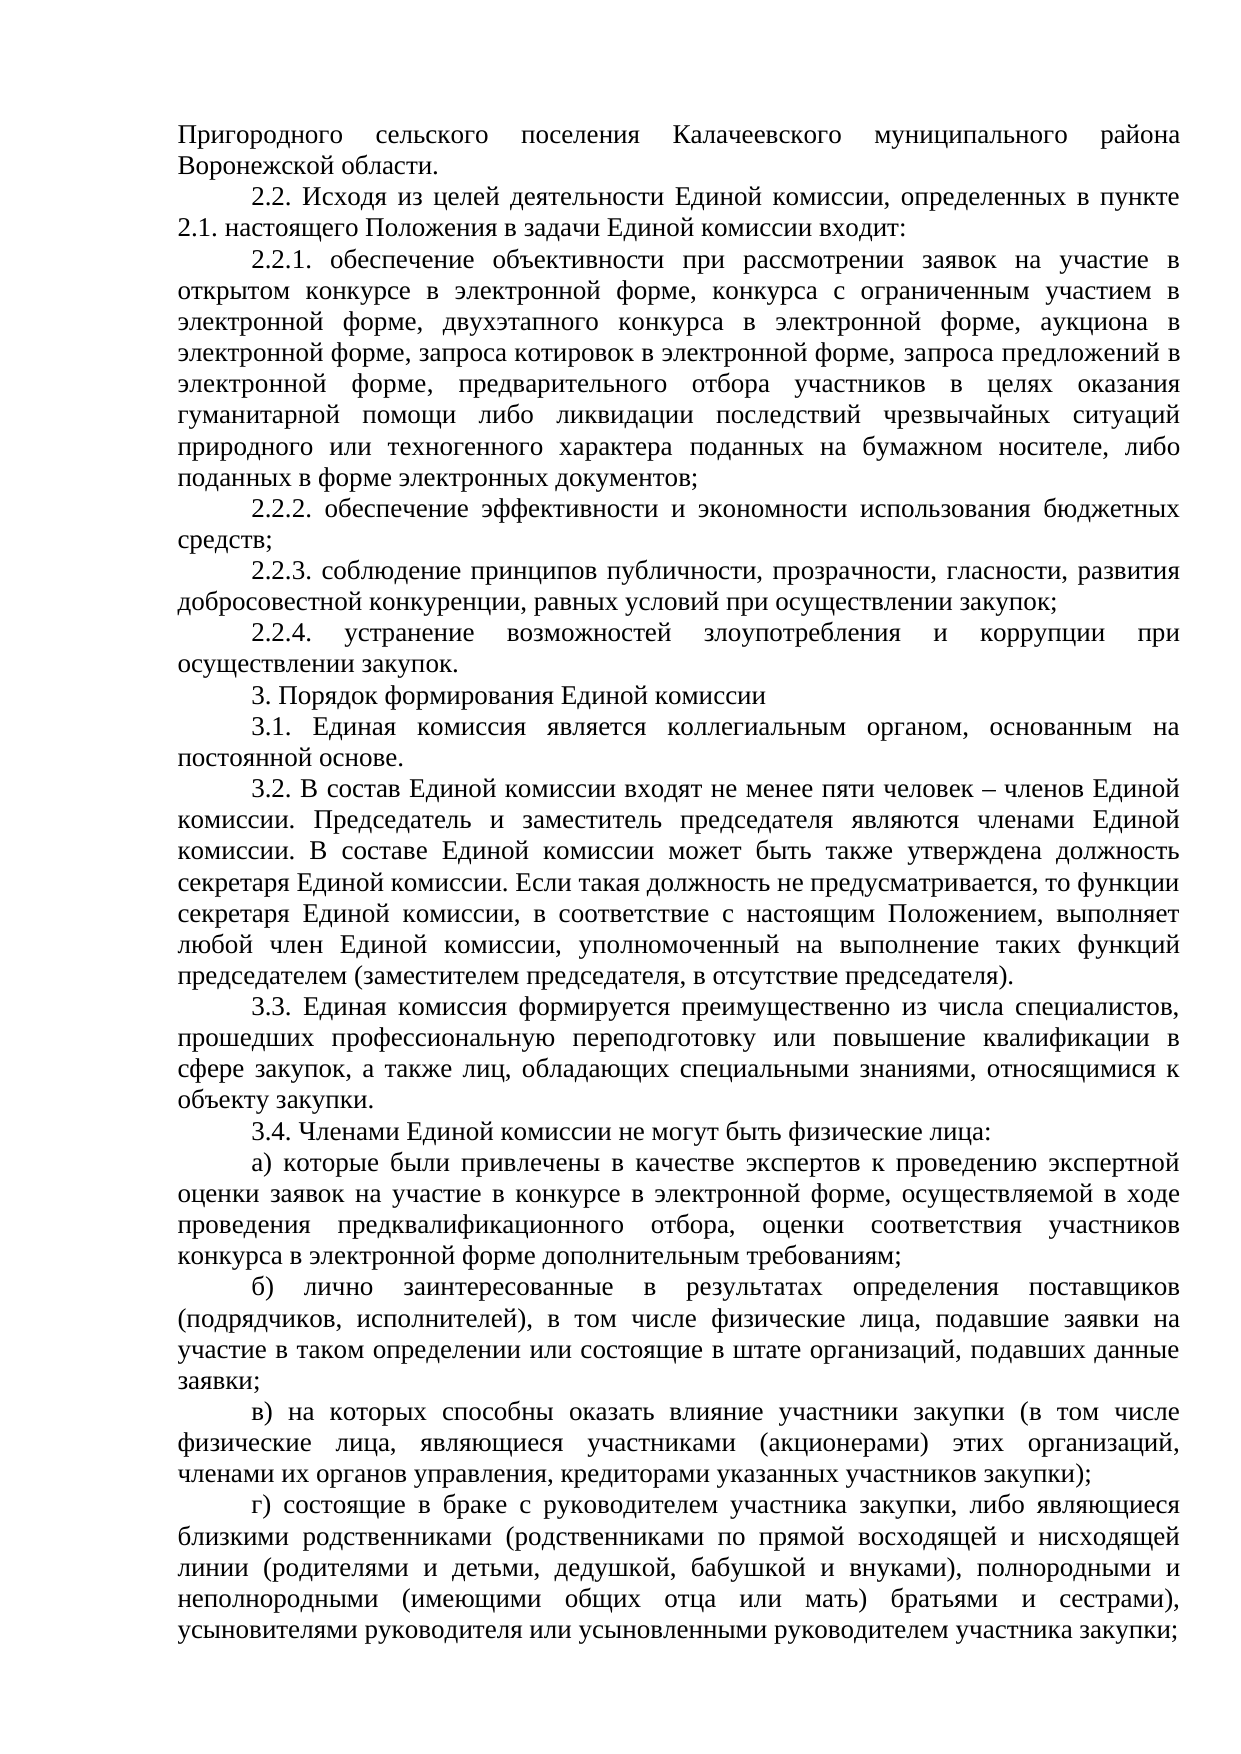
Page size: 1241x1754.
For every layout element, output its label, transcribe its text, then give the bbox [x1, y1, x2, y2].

text 3.1. Единая комиссия является коллегиальным органом, основанным на постоянной основе. [177, 710, 1181, 772]
text 3.2. В состав Единой комиссии входят не менее пяти человек – членов Единой комиссии. Председатель и заместитель председателя являются членами Единой комиссии. В составе Единой комиссии может быть также утверждена должность секретаря Единой комиссии. Если такая должность не предусматривается, то функции секретаря Единой комиссии, в соответствие с настоящим Положением, выполняет любой член Единой комиссии, уполномоченный на выполнение таких функций председателем (заместителем председателя, в отсутствие председателя). [177, 772, 1181, 990]
text а) которые были привлечены в качестве экспертов к проведению экспертной оценки заявок на участие в конкурсе в электронной форме, осуществляемой в ходе проведения предквалификационного отбора, оценки соответствия участников конкурса в электронной форме дополнительным требованиям; [177, 1146, 1181, 1271]
text 2.2.4. устранение возможностей злоупотребления и коррупции при осуществлении закупок. [177, 616, 1181, 679]
text 2.2.1. обеспечение объективности при рассмотрении заявок на участие в открытом конкурсе в электронной форме, конкурса с ограниченным участием в электронной форме, двухэтапного конкурса в электронной форме, аукциона в электронной форме, запроса котировок в электронной форме, запроса предложений в электронной форме, предварительного отбора участников в целях оказания гуманитарной помощи либо ликвидации последствий чрезвычайных ситуаций природного или техногенного характера поданных на бумажном носителе, либо поданных в форме электронных документов; [177, 243, 1181, 492]
text 2.2.3. соблюдение принципов публичности, прозрачности, гласности, развития добросовестной конкуренции, равных условий при осуществлении закупок; [177, 554, 1181, 616]
text 3. Порядок формирования Единой комиссии [177, 679, 1181, 710]
text в) на которых способны оказать влияние участники закупки (в том числе физические лица, являющиеся участниками (акционерами) этих организаций, членами их органов управления, кредиторами указанных участников закупки); [177, 1395, 1181, 1488]
text 3.4. Членами Единой комиссии не могут быть физические лица: [177, 1115, 1181, 1146]
text 2.2. Исходя из целей деятельности Единой комиссии, определенных в пункте 2.1. настоящего Положения в задачи Единой комиссии входит: [177, 180, 1181, 243]
text г) состоящие в браке с руководителем участника закупки, либо являющиеся близкими родственниками (родственниками по прямой восходящей и нисходящей линии (родителями и детьми, дедушкой, бабушкой и внуками), полнородными и неполнородными (имеющими общих отца или мать) братьями и сестрами), усыновителями руководителя или усыновленными руководителем участника закупки; [177, 1488, 1181, 1644]
text б) лично заинтересованные в результатах определения поставщиков (подрядчиков, исполнителей), в том числе физические лица, подавшие заявки на участие в таком определении или состоящие в штате организаций, подавших данные заявки; [177, 1271, 1181, 1395]
text 3.3. Единая комиссия формируется преимущественно из числа специалистов, прошедших профессиональную переподготовку или повышение квалификации в сфере закупок, а также лиц, обладающих специальными знаниями, относящимися к объекту закупки. [177, 990, 1181, 1115]
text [177, 118, 1181, 180]
text 2.2.2. обеспечение эффективности и экономности использования бюджетных средств; [177, 492, 1181, 554]
